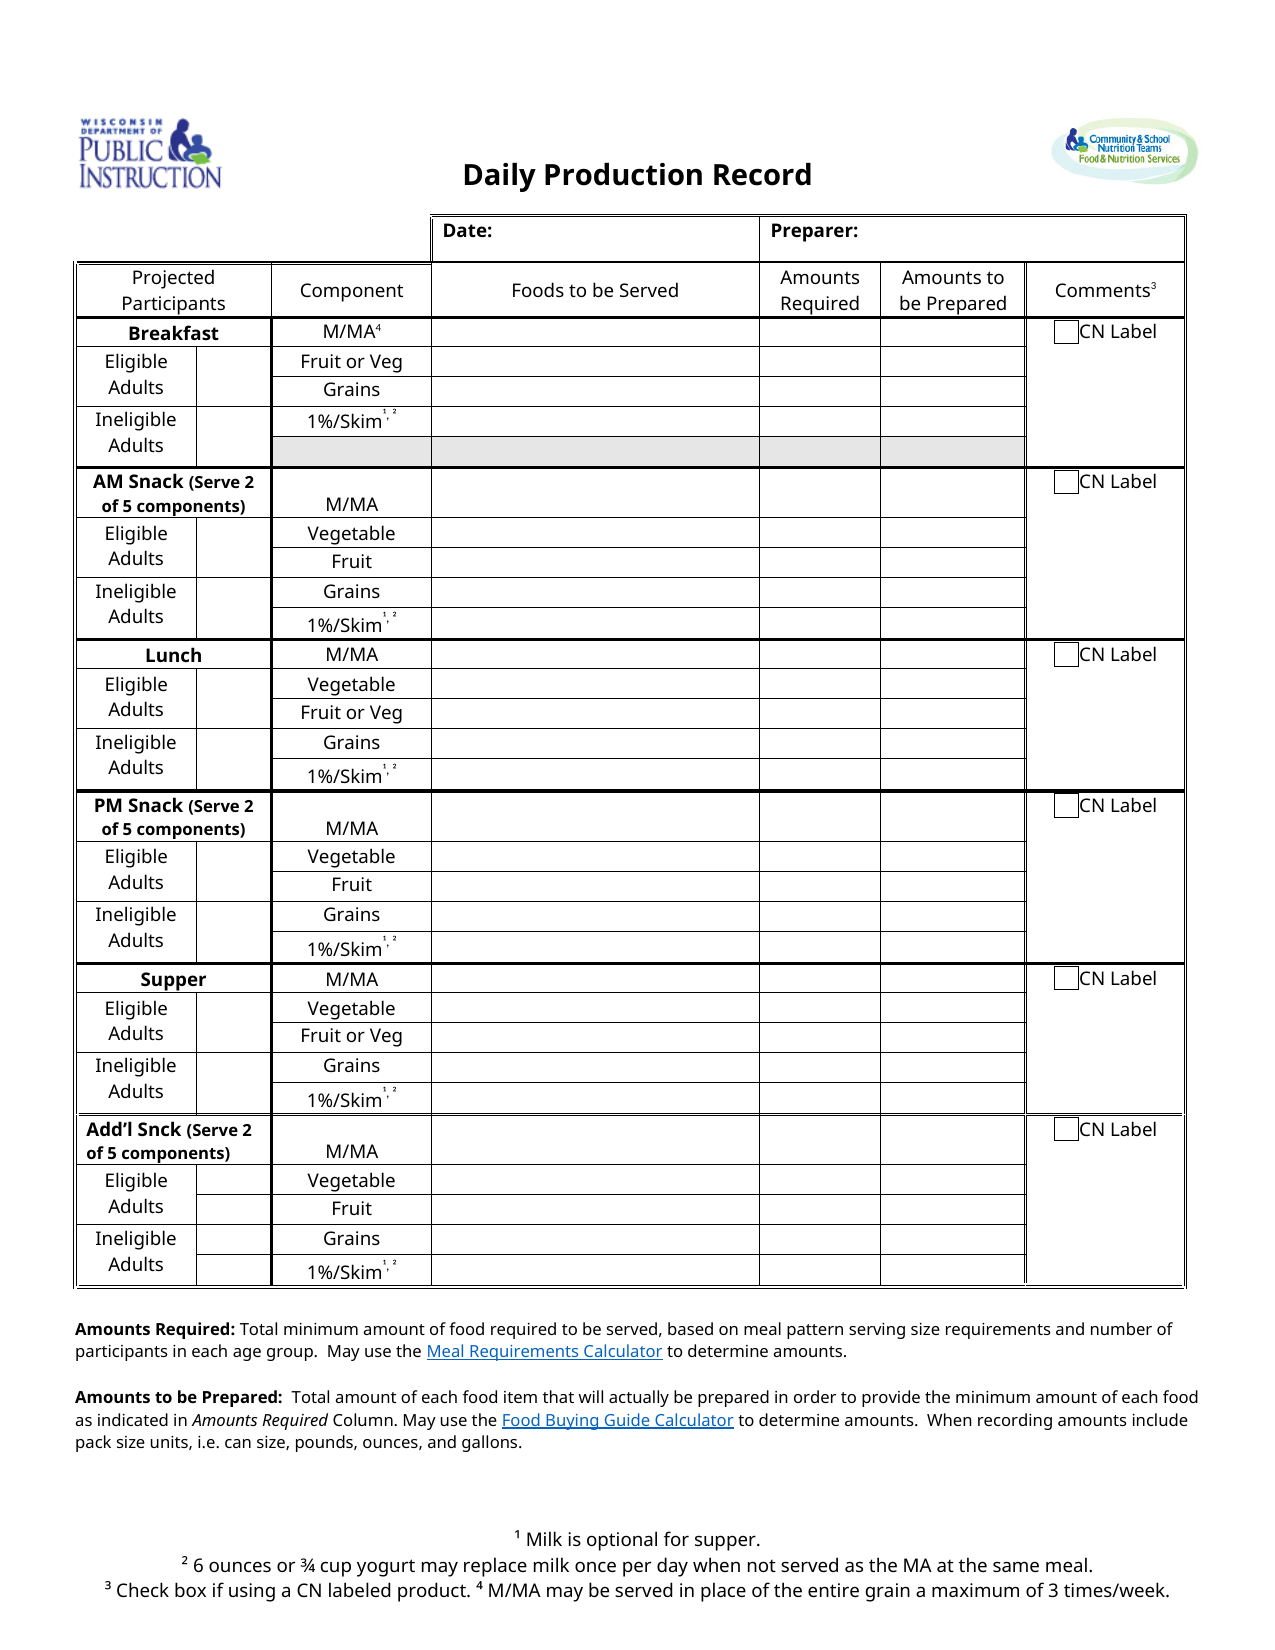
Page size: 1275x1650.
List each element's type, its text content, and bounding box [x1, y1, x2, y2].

table_cell [432, 1023, 759, 1052]
table_cell Vegetable [273, 993, 431, 1022]
table_cell [197, 407, 270, 466]
table_cell [432, 319, 759, 346]
table_cell [432, 1116, 759, 1164]
table_cell [881, 377, 1024, 406]
table_cell [881, 669, 1024, 698]
table_cell [197, 729, 270, 789]
table_cell Vegetable [273, 518, 431, 547]
table_cell [881, 578, 1024, 607]
table_cell [760, 793, 880, 841]
table_cell [197, 1053, 270, 1113]
picture [75, 106, 223, 198]
table_cell Grains [273, 902, 431, 931]
table_cell 1%/Skim¹, ² [273, 759, 431, 789]
table_cell Ineligible Adults [77, 578, 196, 638]
table_cell CN Label [1027, 641, 1184, 789]
table_cell [881, 872, 1024, 901]
table_cell [760, 641, 880, 668]
table_cell [881, 759, 1024, 789]
table_cell [881, 407, 1024, 436]
table_cell AM Snack (Serve 2 of 5 components) [77, 469, 270, 517]
table_cell Vegetable [273, 669, 431, 698]
table_cell [432, 699, 759, 728]
table_cell [432, 1255, 759, 1285]
table_cell Fruit [273, 872, 431, 901]
table_cell [760, 407, 880, 436]
table_cell 1%/Skim¹, ² [273, 608, 431, 638]
table_cell [881, 469, 1024, 517]
table_cell [432, 793, 759, 841]
table_cell [432, 1165, 759, 1194]
table_cell [881, 1195, 1024, 1224]
table_cell [432, 407, 759, 436]
table_cell Component [272, 265, 431, 316]
table_cell [760, 842, 880, 871]
table_cell [881, 902, 1024, 931]
table_cell [881, 729, 1024, 758]
table_cell [881, 437, 1024, 466]
table_cell M/MA [273, 793, 431, 841]
table_cell [432, 469, 759, 517]
table_cell [432, 518, 759, 547]
table_cell [881, 608, 1024, 638]
table_cell Ineligible Adults [77, 1225, 196, 1285]
table_cell [197, 993, 270, 1052]
table_cell [197, 1255, 270, 1285]
table_cell [760, 1053, 880, 1082]
table_header Date: [431, 217, 759, 261]
table_cell [881, 641, 1024, 668]
table_cell [881, 793, 1024, 841]
table_cell [881, 1053, 1024, 1082]
table_cell [760, 729, 880, 758]
table_cell [881, 1023, 1024, 1052]
table_cell Grains [273, 578, 431, 607]
table_cell [432, 669, 759, 698]
table_cell Amounts Required [760, 263, 880, 316]
table_cell [760, 965, 880, 992]
table_cell [881, 319, 1024, 346]
table_cell Eligible Adults [77, 518, 196, 577]
table_cell Grains [273, 1225, 431, 1254]
table_cell M/MA [273, 469, 431, 517]
table_cell [432, 759, 759, 789]
table_cell [760, 699, 880, 728]
table_cell CN Label [1027, 965, 1184, 1113]
table_cell [760, 548, 880, 577]
table_cell Eligible Adults [77, 347, 196, 406]
table_cell [197, 1165, 270, 1194]
table_cell [197, 1195, 270, 1224]
table_cell Lunch [77, 641, 270, 668]
table_cell [432, 641, 759, 668]
table_cell [881, 548, 1024, 577]
table_cell [432, 548, 759, 577]
table_cell [432, 437, 759, 466]
table_cell 1%/Skim¹, ² [273, 407, 431, 436]
table_cell Grains [273, 377, 431, 406]
table_cell [432, 842, 759, 871]
table_cell CN Label [1027, 319, 1184, 466]
table_cell Eligible Adults [77, 1165, 196, 1224]
table_cell [881, 347, 1024, 376]
table_cell Ineligible Adults [77, 1053, 196, 1113]
table_cell Vegetable [273, 1165, 431, 1194]
table_cell [432, 993, 759, 1022]
table_cell Grains [273, 729, 431, 758]
table_cell Foods to be Served [432, 263, 759, 316]
table_cell [197, 518, 270, 577]
table_cell CN Label [1027, 793, 1184, 962]
table_cell [760, 377, 880, 406]
table_cell Fruit or Veg [273, 347, 431, 376]
table_cell M/MA [273, 965, 431, 992]
text Amounts to be Prepared: Total amount of each food item that will actually be prepared in order to provide the minimum amount of each food as indicated in Amounts Required Column. May use the Food Buying Guide Calculator to determine amounts. When recording amounts include pack size units, i.e. can size, pounds, ounces, and gallons. [75, 1385, 1200, 1453]
table_cell [760, 1225, 880, 1254]
table_cell Fruit [273, 1195, 431, 1224]
table_cell [760, 1023, 880, 1052]
table_cell [760, 993, 880, 1022]
table_cell Projected Participants [75, 261, 271, 316]
table_header [75, 214, 431, 261]
table_cell Eligible Adults [77, 669, 196, 728]
table_cell [432, 1053, 759, 1082]
table_cell [760, 669, 880, 698]
table_cell [432, 1195, 759, 1224]
table_cell CN Label [1025, 1113, 1185, 1285]
table_cell [881, 993, 1024, 1022]
table_cell [432, 872, 759, 901]
picture [1043, 108, 1205, 188]
table_cell 1%/Skim¹, ² [273, 1083, 431, 1113]
table_cell [881, 842, 1024, 871]
table_cell [760, 1255, 880, 1285]
table_cell [760, 932, 880, 962]
table_cell [197, 578, 270, 638]
table_cell [760, 1083, 880, 1113]
table_cell Add’l Snck (Serve 2 of 5 components) [75, 1113, 270, 1164]
table_cell [197, 669, 270, 728]
table_cell CN Label [1027, 469, 1184, 638]
table_cell [881, 965, 1024, 992]
table_cell [881, 1255, 1025, 1285]
table_cell [881, 518, 1024, 547]
text Daily Production Record [223, 154, 1200, 194]
table_cell 1%/Skim¹, ² [273, 932, 431, 962]
table_cell [760, 1165, 880, 1194]
table_cell [760, 608, 880, 638]
table_cell [881, 699, 1024, 728]
table_cell [432, 1225, 759, 1254]
table_cell Fruit [273, 548, 431, 577]
table_cell [760, 872, 880, 901]
table_cell [432, 965, 759, 992]
table_cell Amounts to be Prepared [881, 263, 1024, 316]
table_cell [760, 759, 880, 789]
table_cell Fruit or Veg [273, 1023, 431, 1052]
table_cell Supper [77, 965, 270, 992]
table_cell [881, 932, 1024, 962]
table_cell Grains [273, 1053, 431, 1082]
table_cell 1%/Skim¹, ² [273, 1255, 431, 1285]
table_cell Eligible Adults [77, 993, 196, 1052]
table_cell Comments3 [1027, 263, 1184, 316]
table_cell Vegetable [273, 842, 431, 871]
table_cell [432, 377, 759, 406]
table_cell [273, 437, 431, 466]
table_cell [760, 1195, 880, 1224]
table_cell [760, 578, 880, 607]
table_cell Ineligible Adults [77, 729, 196, 789]
table_cell [432, 347, 759, 376]
table_cell [760, 1116, 880, 1164]
table_cell [760, 469, 880, 517]
table_cell [197, 842, 270, 901]
table_cell [760, 518, 880, 547]
table_cell [881, 1083, 1024, 1113]
table_cell [432, 932, 759, 962]
table_cell [881, 1225, 1024, 1254]
table_cell [432, 1083, 759, 1113]
table_cell [197, 1225, 270, 1254]
table_cell M/MA [273, 641, 431, 668]
table_cell [881, 1116, 1024, 1164]
table_cell [432, 578, 759, 607]
table_cell [432, 902, 759, 931]
table_cell M/MA4 [273, 319, 431, 346]
table_cell [760, 437, 880, 466]
table_cell [760, 902, 880, 931]
table_cell PM Snack (Serve 2 of 5 components) [77, 793, 270, 841]
table_cell [760, 319, 880, 346]
table_cell Eligible Adults [77, 842, 196, 901]
table_cell Breakfast [77, 319, 270, 346]
text Amounts Required: Total minimum amount of food required to be served, based on meal pattern serving size requirements and number of participants in each age group. May use the Meal Requirements Calculator to determine amounts. [75, 1317, 1200, 1363]
table_cell [197, 347, 270, 406]
table_cell [432, 608, 759, 638]
table_header Preparer: [760, 217, 1184, 261]
table_cell Fruit or Veg [273, 699, 431, 728]
table_cell [197, 902, 270, 962]
table_cell [760, 347, 880, 376]
table_cell Ineligible Adults [77, 407, 196, 466]
table_cell [432, 729, 759, 758]
table_cell Ineligible Adults [77, 902, 196, 962]
table_cell M/MA [273, 1116, 431, 1164]
table_cell [881, 1165, 1024, 1194]
